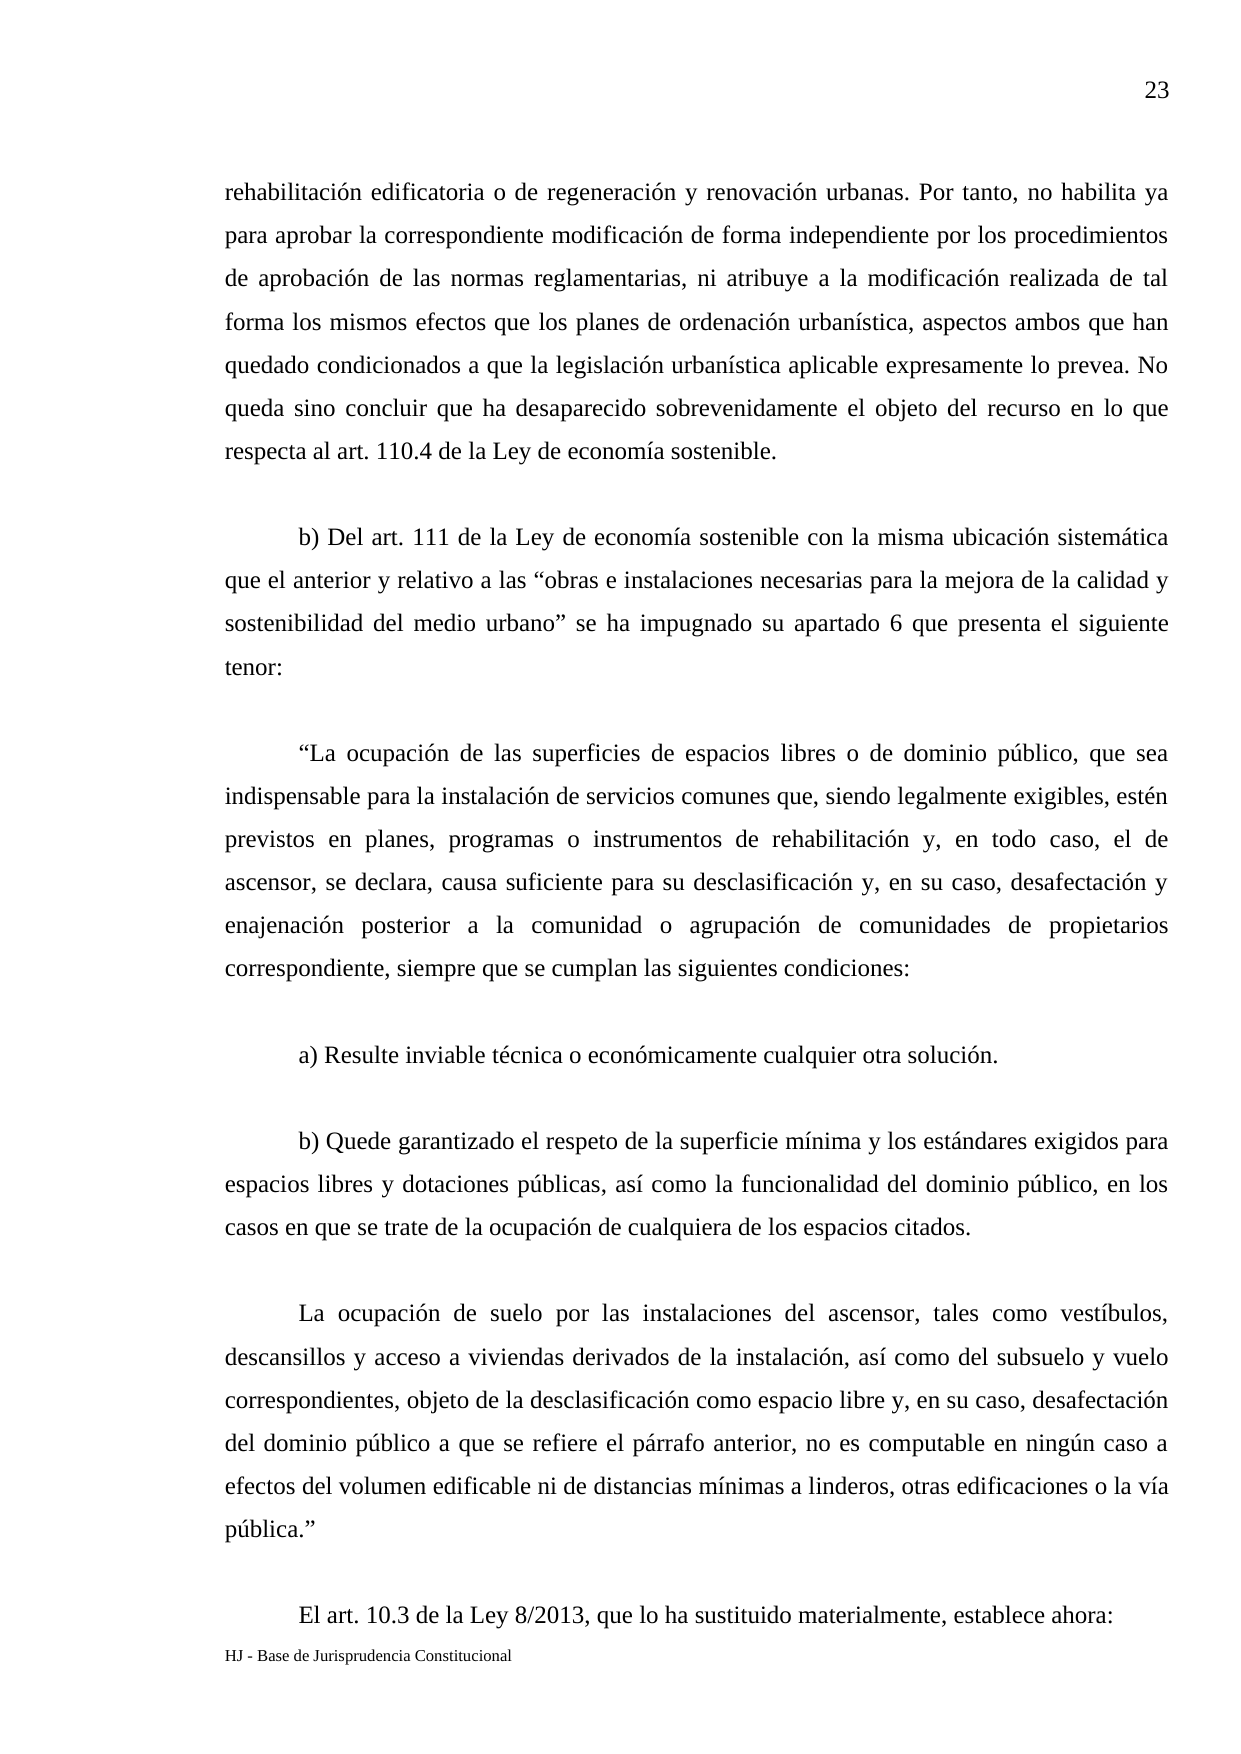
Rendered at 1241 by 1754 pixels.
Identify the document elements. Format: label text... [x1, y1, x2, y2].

text b) Del art. 111 de la Ley de economía sostenible con la misma ubicación sistemática que el anterior y relativo a las “obras e instalaciones necesarias para la mejora de la calidad y sostenibilidad del medio urbano” se ha impugnado su apartado 6 que presenta el siguiente tenor: [224, 522, 1169, 680]
text La ocupación de suelo por las instalaciones del ascensor, tales como vestíbulos, descansillos y acceso a viviendas derivados de la instalación, así como del subsuelo y vuelo correspondientes, objeto de la desclasificación como espacio libre y, en su caso, desafectación del dominio público a que se refiere el párrafo anterior, no es computable en ningún caso a efectos del volumen edificable ni de distancias mínimas a linderos, otras edificaciones o la vía pública.” [224, 1298, 1169, 1543]
text El art. 10.3 de la Ley 8/2013, que lo ha sustituido materialmente, establece ahora: [224, 1600, 1169, 1629]
text a) Resulte inviable técnica o económicamente cualquier otra solución. [224, 1040, 1169, 1068]
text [224, 177, 1169, 465]
text b) Quede garantizado el respeto de la superficie mínima y los estándares exigidos para espacios libres y dotaciones públicas, así como la funcionalidad del dominio público, en los casos en que se trate de la ocupación de cualquiera de los espacios citados. [224, 1126, 1169, 1241]
text “La ocupación de las superficies de espacios libres o de dominio público, que sea indispensable para la instalación de servicios comunes que, siendo legalmente exigibles, estén previstos en planes, programas o instrumentos de rehabilitación y, en todo caso, el de ascensor, se declara, causa suficiente para su desclasificación y, en su caso, desafectación y enajenación posterior a la comunidad o agrupación de comunidades de propietarios correspondiente, siempre que se cumplan las siguientes condiciones: [224, 738, 1169, 982]
